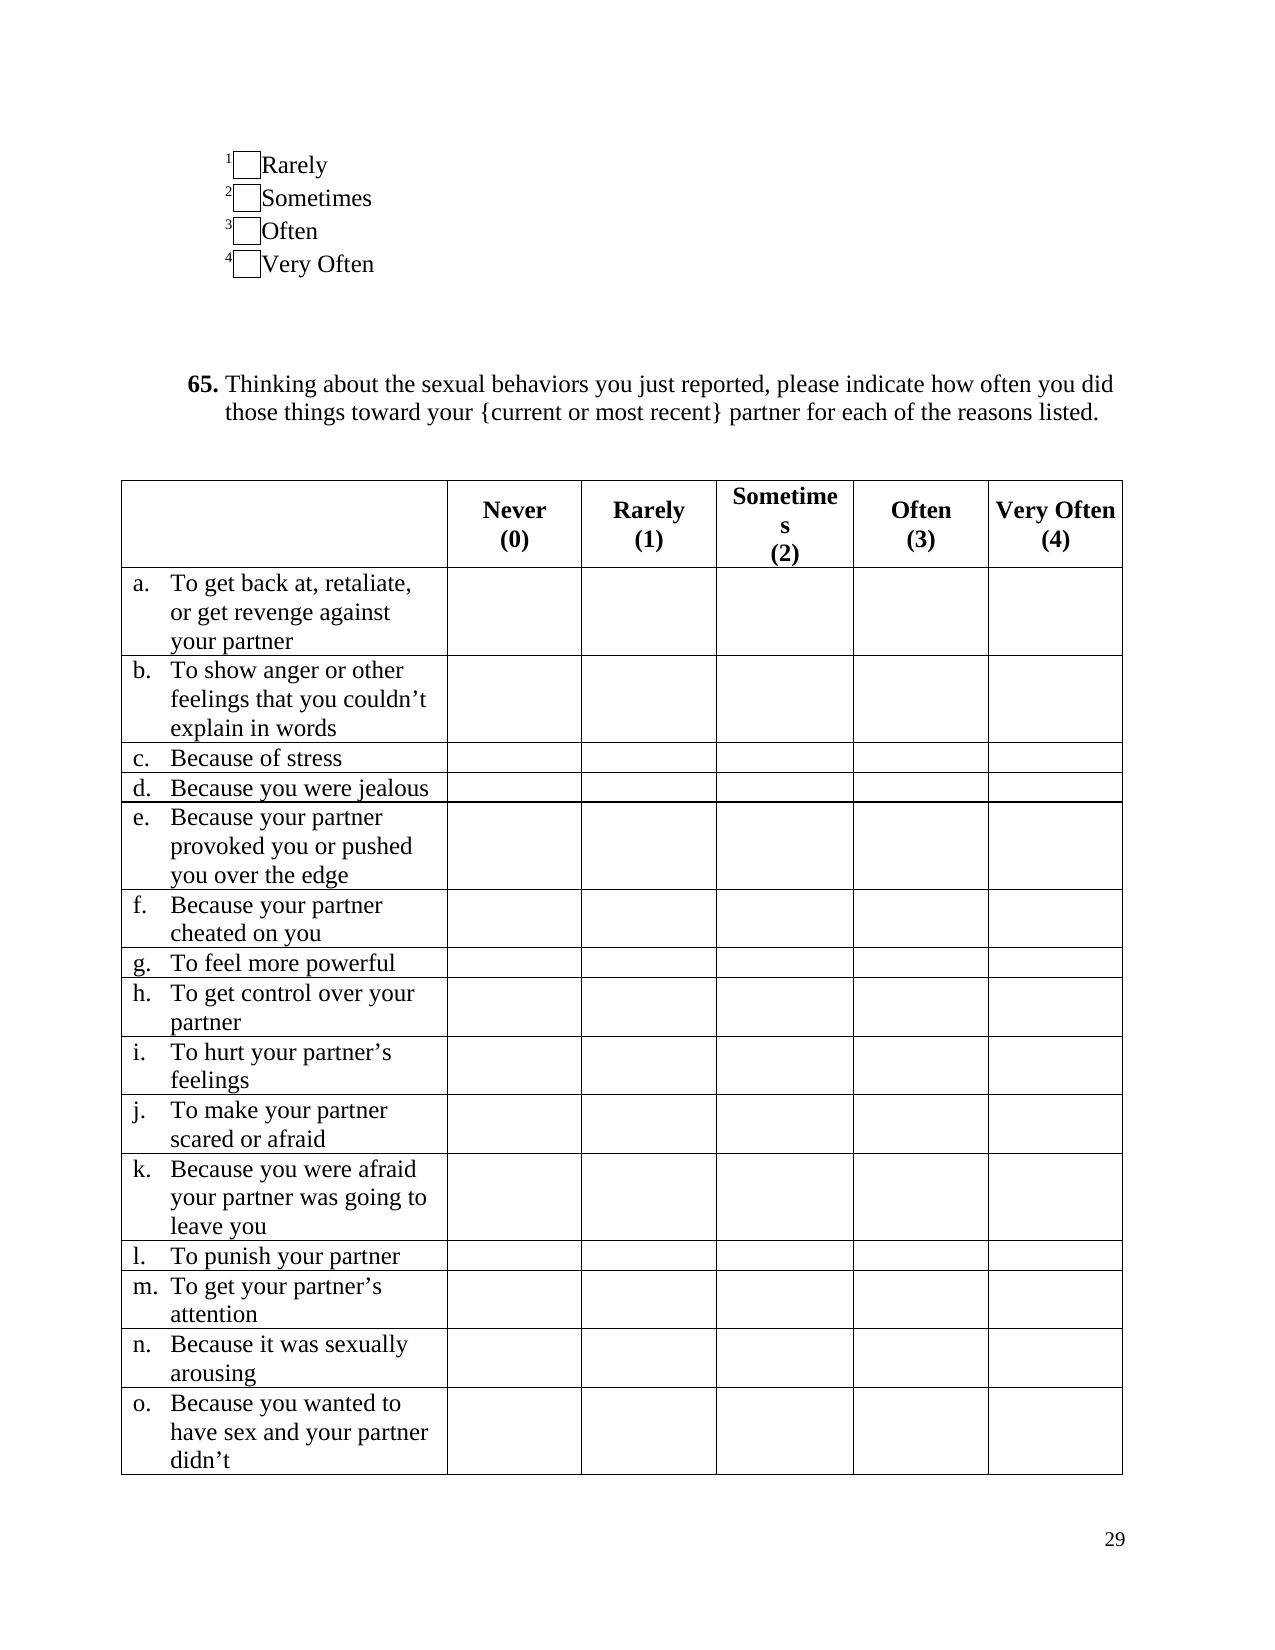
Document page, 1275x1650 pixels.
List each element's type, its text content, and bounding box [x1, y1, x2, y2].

table_cell [717, 773, 853, 801]
table_cell [582, 978, 716, 1036]
table_cell [989, 1154, 1122, 1240]
list 1Rarely [225, 150, 1125, 179]
table_cell [854, 803, 988, 889]
table_cell To show anger or other feelings that you couldn’t explain in words [122, 656, 447, 742]
table_header Never (0) [448, 481, 581, 567]
table_cell [989, 803, 1122, 889]
table_cell [582, 948, 716, 977]
table_header [122, 481, 447, 567]
table_cell [582, 656, 716, 742]
table_cell [448, 1329, 581, 1387]
table_cell [989, 656, 1122, 742]
table_cell To feel more powerful [122, 948, 447, 977]
table_cell [854, 773, 988, 801]
table_cell Because you were jealous [122, 773, 447, 801]
table_cell [448, 656, 581, 742]
table_cell [989, 568, 1122, 654]
table_cell [717, 978, 853, 1036]
table_cell Because it was sexually arousing [122, 1329, 447, 1387]
table_cell Because you were afraid your partner was going to leave you [122, 1154, 447, 1240]
table_cell To get back at, retaliate, or get revenge against your partner [122, 568, 447, 654]
table_cell [854, 743, 988, 772]
table_cell [854, 1388, 988, 1474]
table_cell [854, 1037, 988, 1094]
table_cell [582, 1095, 716, 1153]
table_cell [582, 568, 716, 654]
table_header Very Often (4) [989, 481, 1122, 567]
table_cell [582, 1154, 716, 1240]
table_cell Because your partner cheated on you [122, 890, 447, 947]
table_cell [989, 1271, 1122, 1328]
table_header Sometimes (2) [717, 481, 853, 567]
table_cell [989, 948, 1122, 977]
table_cell [448, 978, 581, 1036]
table_cell [989, 1095, 1122, 1153]
table_cell [717, 803, 853, 889]
table_header Often (3) [854, 481, 988, 567]
table_cell [448, 1095, 581, 1153]
table_cell [854, 1154, 988, 1240]
table_cell [989, 890, 1122, 947]
table_cell [582, 1388, 716, 1474]
table_cell Because your partner provoked you or pushed you over the edge [122, 803, 447, 889]
table_cell [717, 568, 853, 654]
table_cell [717, 656, 853, 742]
table_cell [989, 773, 1122, 801]
table_cell [717, 743, 853, 772]
table_cell [854, 568, 988, 654]
table_cell [582, 803, 716, 889]
table_cell [448, 948, 581, 977]
table_cell [582, 890, 716, 947]
table_cell [582, 1271, 716, 1328]
table_cell [717, 948, 853, 977]
table_cell [854, 1329, 988, 1387]
table_cell [717, 890, 853, 947]
table_cell [717, 1271, 853, 1328]
table_cell [989, 1329, 1122, 1387]
table_cell To hurt your partner’s feelings [122, 1037, 447, 1094]
table_cell [854, 948, 988, 977]
table_cell [448, 568, 581, 654]
table_cell [582, 743, 716, 772]
table_cell [989, 1241, 1122, 1270]
table_cell [448, 890, 581, 947]
table_cell [582, 1241, 716, 1270]
table_cell Because you wanted to have sex and your partner didn’t [122, 1388, 447, 1474]
table_cell [717, 1388, 853, 1474]
table_cell [448, 773, 581, 801]
table_cell To get your partner’s attention [122, 1271, 447, 1328]
table_cell [448, 1037, 581, 1094]
table_cell [717, 1329, 853, 1387]
list 3Often [225, 216, 1125, 245]
table_cell [854, 890, 988, 947]
text Thinking about the sexual behaviors you just reported, please indicate how often you did those things toward your {current or most recent} partner for each of the reasons listed. [187, 369, 1125, 426]
table_cell [448, 1271, 581, 1328]
table_cell [854, 1241, 988, 1270]
table_cell [717, 1154, 853, 1240]
table_header Rarely (1) [582, 481, 716, 567]
table_cell [717, 1037, 853, 1094]
table_cell [989, 1037, 1122, 1094]
table_cell [448, 743, 581, 772]
table_cell [989, 1388, 1122, 1474]
table_cell [582, 1329, 716, 1387]
table_cell [854, 656, 988, 742]
table_cell [448, 1388, 581, 1474]
table_cell [448, 1154, 581, 1240]
table_cell To make your partner scared or afraid [122, 1095, 447, 1153]
table_cell [717, 1095, 853, 1153]
table_cell Because of stress [122, 743, 447, 772]
table_cell [448, 803, 581, 889]
table_cell [989, 743, 1122, 772]
list 2Sometimes [225, 183, 1125, 212]
table_cell [854, 1271, 988, 1328]
table_cell [717, 1241, 853, 1270]
list 4Very Often [225, 249, 1125, 278]
table_cell To get control over your partner [122, 978, 447, 1036]
table_cell [582, 773, 716, 801]
table_cell [582, 1037, 716, 1094]
table_cell [989, 978, 1122, 1036]
table_cell To punish your partner [122, 1241, 447, 1270]
table_cell [448, 1241, 581, 1270]
table_cell [854, 1095, 988, 1153]
table_cell [854, 978, 988, 1036]
